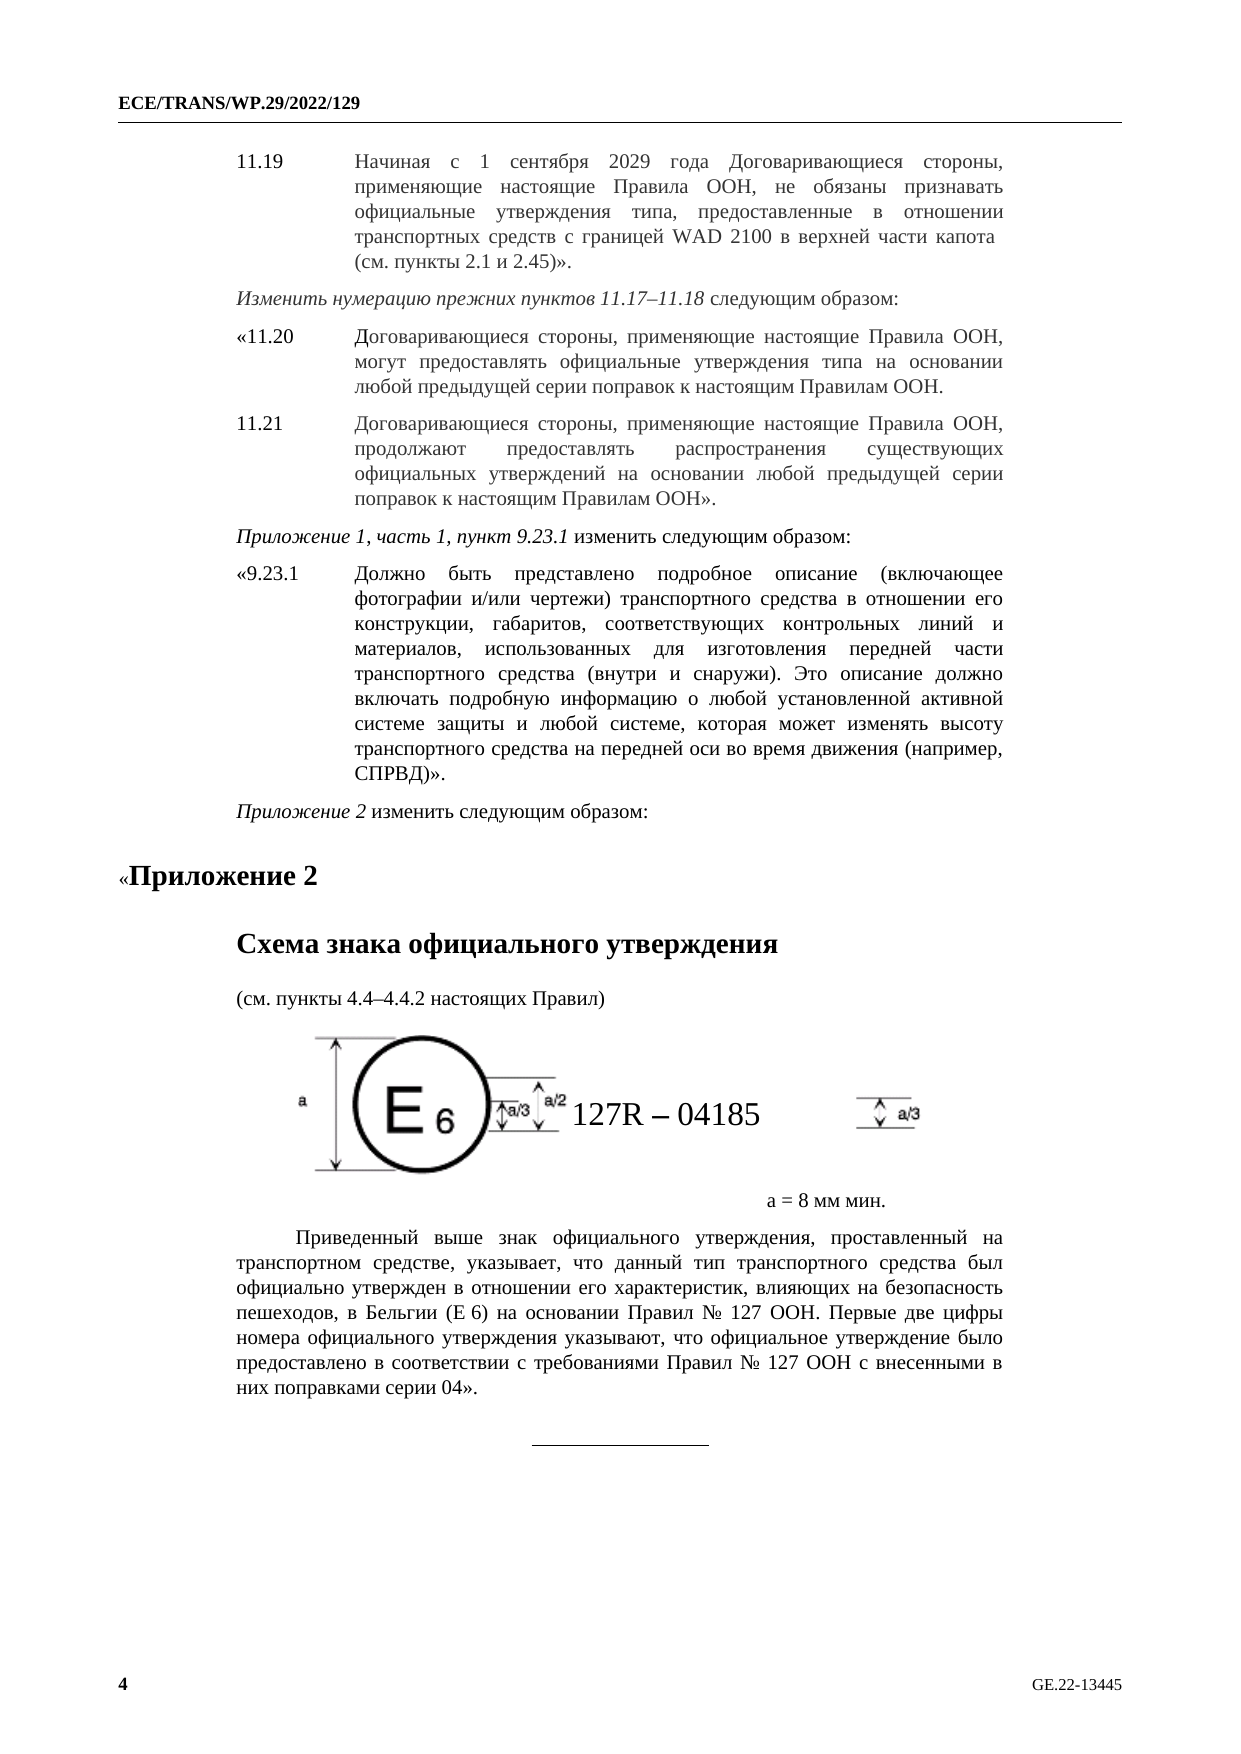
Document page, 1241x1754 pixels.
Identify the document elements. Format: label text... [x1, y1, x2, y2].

text Приложение 1, часть 1, пункт 9.23.1 изменить следующим образом: [236, 523, 1004, 548]
text Изменить нумерацию прежних пунктов 11.17–11.18 следующим образом: [236, 285, 1004, 310]
text a = 8 мм мин. [236, 1187, 886, 1212]
picture [298, 1035, 943, 1187]
text «9.23.1 Должно быть представлено подробное описание (включающее фотографии и/или чертежи) транспортного средства в отношении его конструкции, габаритов, соответствующих контрольных линий и материалов, использованных для изготовления передней части транспортного средства (внутри и снаружи). Это описание должно включать подробную информацию о любой установленной активной системе защиты и любой системе, которая может изменять высоту транспортного средства на передней оси во время движения (например, СПРВД)». [236, 560, 1004, 785]
text 11.19 Начиная с 1 сентября 2029 года Договаривающиеся стороны, применяющие настоящие Правила ООН, не обязаны признавать официальные утверждения типа, предоставленные в отношении транспортных средств с границей WAD 2100 в верхней части капота (см. пункты 2.1 и 2.45)». [236, 148, 1004, 273]
text Схема знака официального утверждения [118, 929, 1004, 960]
text 11.21 Договаривающиеся стороны, применяющие настоящие Правила ООН, продолжают предоставлять распространения существующих официальных утверждений на основании любой предыдущей серии поправок к настоящим Правилам ООН». [236, 410, 1004, 510]
text Приложение 2 изменить следующим образом: [236, 798, 1004, 823]
text Приведенный выше знак официального утверждения, проставленный на транспортном средстве, указывает, что данный тип транспортного средства был официально утвержден в отношении его характеристик, влияющих на безопасность пешеходов, в Бельгии (Е 6) на основании Правил № 127 ООН. Первые две цифры номера официального утверждения указывают, что официальное утверждение было предоставлено в соответствии с требованиями Правил № 127 ООН с внесенными в них поправками серии 04». [236, 1224, 1004, 1399]
text (см. пункты 4.4–4.4.2 настоящих Правил) [236, 985, 1004, 1010]
text «11.20 Договаривающиеся стороны, применяющие настоящие Правила ООН, могут предоставлять официальные утверждения типа на основании любой предыдущей серии поправок к настоящим Правилам ООН. [236, 323, 1004, 398]
text «Приложение 2 [118, 860, 1004, 891]
